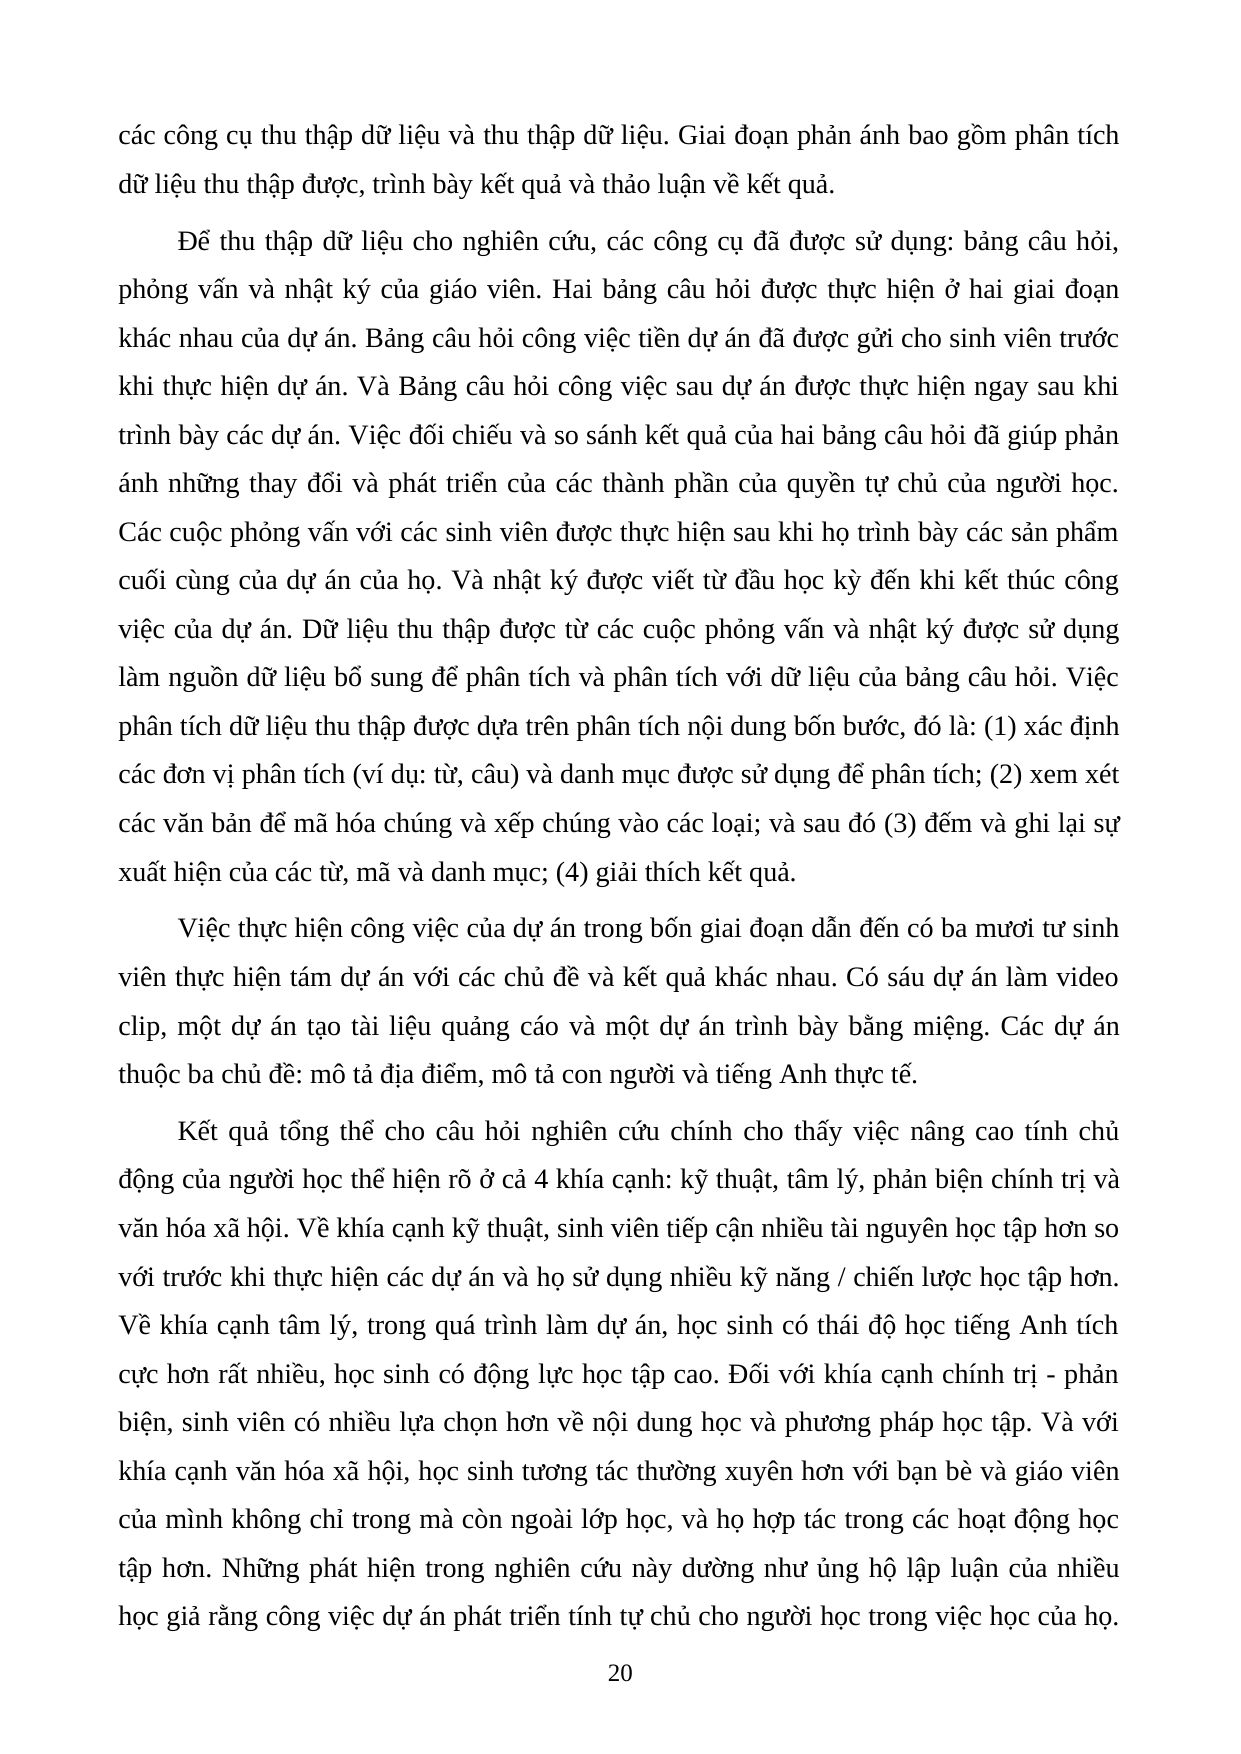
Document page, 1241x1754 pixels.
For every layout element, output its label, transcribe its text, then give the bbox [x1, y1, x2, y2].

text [118, 118, 1122, 199]
text Việc thực hiện công việc của dự án trong bốn giai đoạn dẫn đến có ba mươi tư sinh viên thực hiện tám dự án với các chủ đề và kết quả khác nhau. Có sáu dự án làm video clip, một dự án tạo tài liệu quảng cáo và một dự án trình bày bằng miệng. Các dự án thuộc ba chủ đề: mô tả địa điểm, mô tả con người và tiếng Anh thực tế. [118, 911, 1122, 1089]
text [118, 1114, 1122, 1632]
text Để thu thập dữ liệu cho nghiên cứu, các công cụ đã được sử dụng: bảng câu hỏi, phỏng vấn và nhật ký của giáo viên. Hai bảng câu hỏi được thực hiện ở hai giai đoạn khác nhau của dự án. Bảng câu hỏi công việc tiền dự án đã được gửi cho sinh viên trước khi thực hiện dự án. Và Bảng câu hỏi công việc sau dự án được thực hiện ngay sau khi trình bày các dự án. Việc đối chiếu và so sánh kết quả của hai bảng câu hỏi đã giúp phản ánh những thay đổi và phát triển của các thành phần của quyền tự chủ của người học. Các cuộc phỏng vấn với các sinh viên được thực hiện sau khi họ trình bày các sản phẩm cuối cùng của dự án của họ. Và nhật ký được viết từ đầu học kỳ đến khi kết thúc công việc của dự án. Dữ liệu thu thập được từ các cuộc phỏng vấn và nhật ký được sử dụng làm nguồn dữ liệu bổ sung để phân tích và phân tích với dữ liệu của bảng câu hỏi. Việc phân tích dữ liệu thu thập được dựa trên phân tích nội dung bốn bước, đó là: (1) xác định các đơn vị phân tích (ví dụ: từ, câu) và danh mục được sử dụng để phân tích; (2) xem xét các văn bản để mã hóa chúng và xếp chúng vào các loại; và sau đó (3) đếm và ghi lại sự xuất hiện của các từ, mã và danh mục; (4) giải thích kết quả. [118, 223, 1122, 887]
